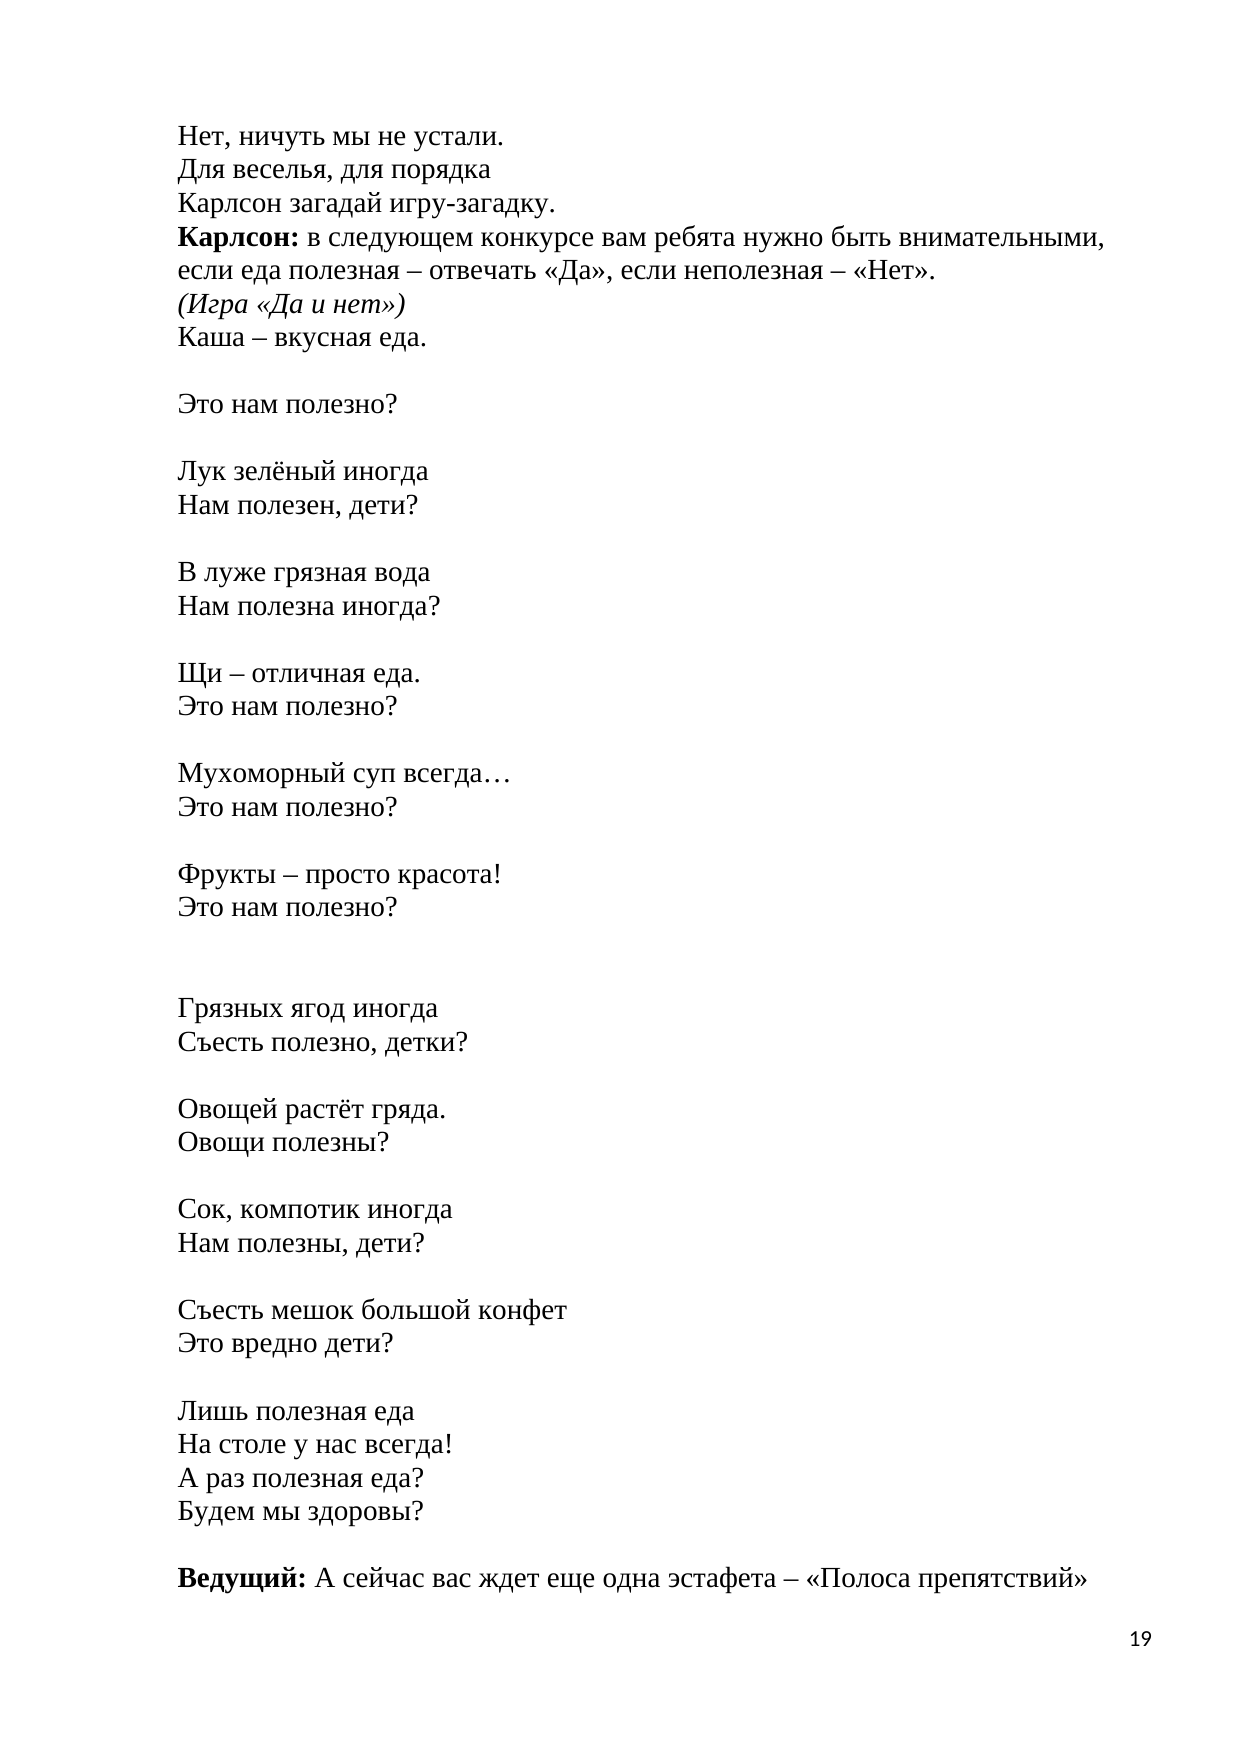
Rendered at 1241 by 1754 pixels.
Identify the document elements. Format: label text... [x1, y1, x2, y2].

text Будем мы здоровы? [177, 1493, 1152, 1527]
text Сок, компотик иногда [177, 1191, 1152, 1225]
text Это нам полезно? [177, 789, 1152, 822]
text Для веселья, для порядка [177, 152, 1152, 185]
text Фрукты – просто красота! [177, 856, 1152, 889]
text Съесть полезно, детки? [177, 1024, 1152, 1057]
text Каша – вкусная еда. [177, 319, 1152, 353]
text В луже грязная вода [177, 554, 1152, 588]
text Ведущий: А сейчас вас ждет еще одна эстафета – «Полоса препятствий» [177, 1560, 1152, 1594]
text Это вредно дети? [177, 1326, 1152, 1359]
text Мухоморный суп всегда… [177, 755, 1152, 789]
text Грязных ягод иногда [177, 990, 1152, 1024]
text Щи – отличная еда. [177, 655, 1152, 688]
text Овощи полезны? [177, 1124, 1152, 1158]
text Нет, ничуть мы не устали. [177, 118, 1152, 152]
text (Игра «Да и нет») [177, 286, 1152, 319]
text Нам полезна иногда? [177, 588, 1152, 621]
text Лук зелёный иногда [177, 453, 1152, 487]
text Нам полезны, дети? [177, 1225, 1152, 1258]
text Карлсон: в следующем конкурсе вам ребята нужно быть внимательными, если еда полезная – отвечать «Да», если неполезная – «Нет». [177, 219, 1152, 286]
text Это нам полезно? [177, 688, 1152, 722]
text Овощей растёт гряда. [177, 1091, 1152, 1124]
text Это нам полезно? [177, 889, 1152, 923]
text Это нам полезно? [177, 386, 1152, 420]
text Нам полезен, дети? [177, 487, 1152, 521]
text На столе у нас всегда! [177, 1426, 1152, 1460]
text Карлсон загадай игру-загадку. [177, 185, 1152, 219]
text Съесть мешок большой конфет [177, 1292, 1152, 1326]
text Лишь полезная еда [177, 1393, 1152, 1426]
text А раз полезная еда? [177, 1460, 1152, 1493]
